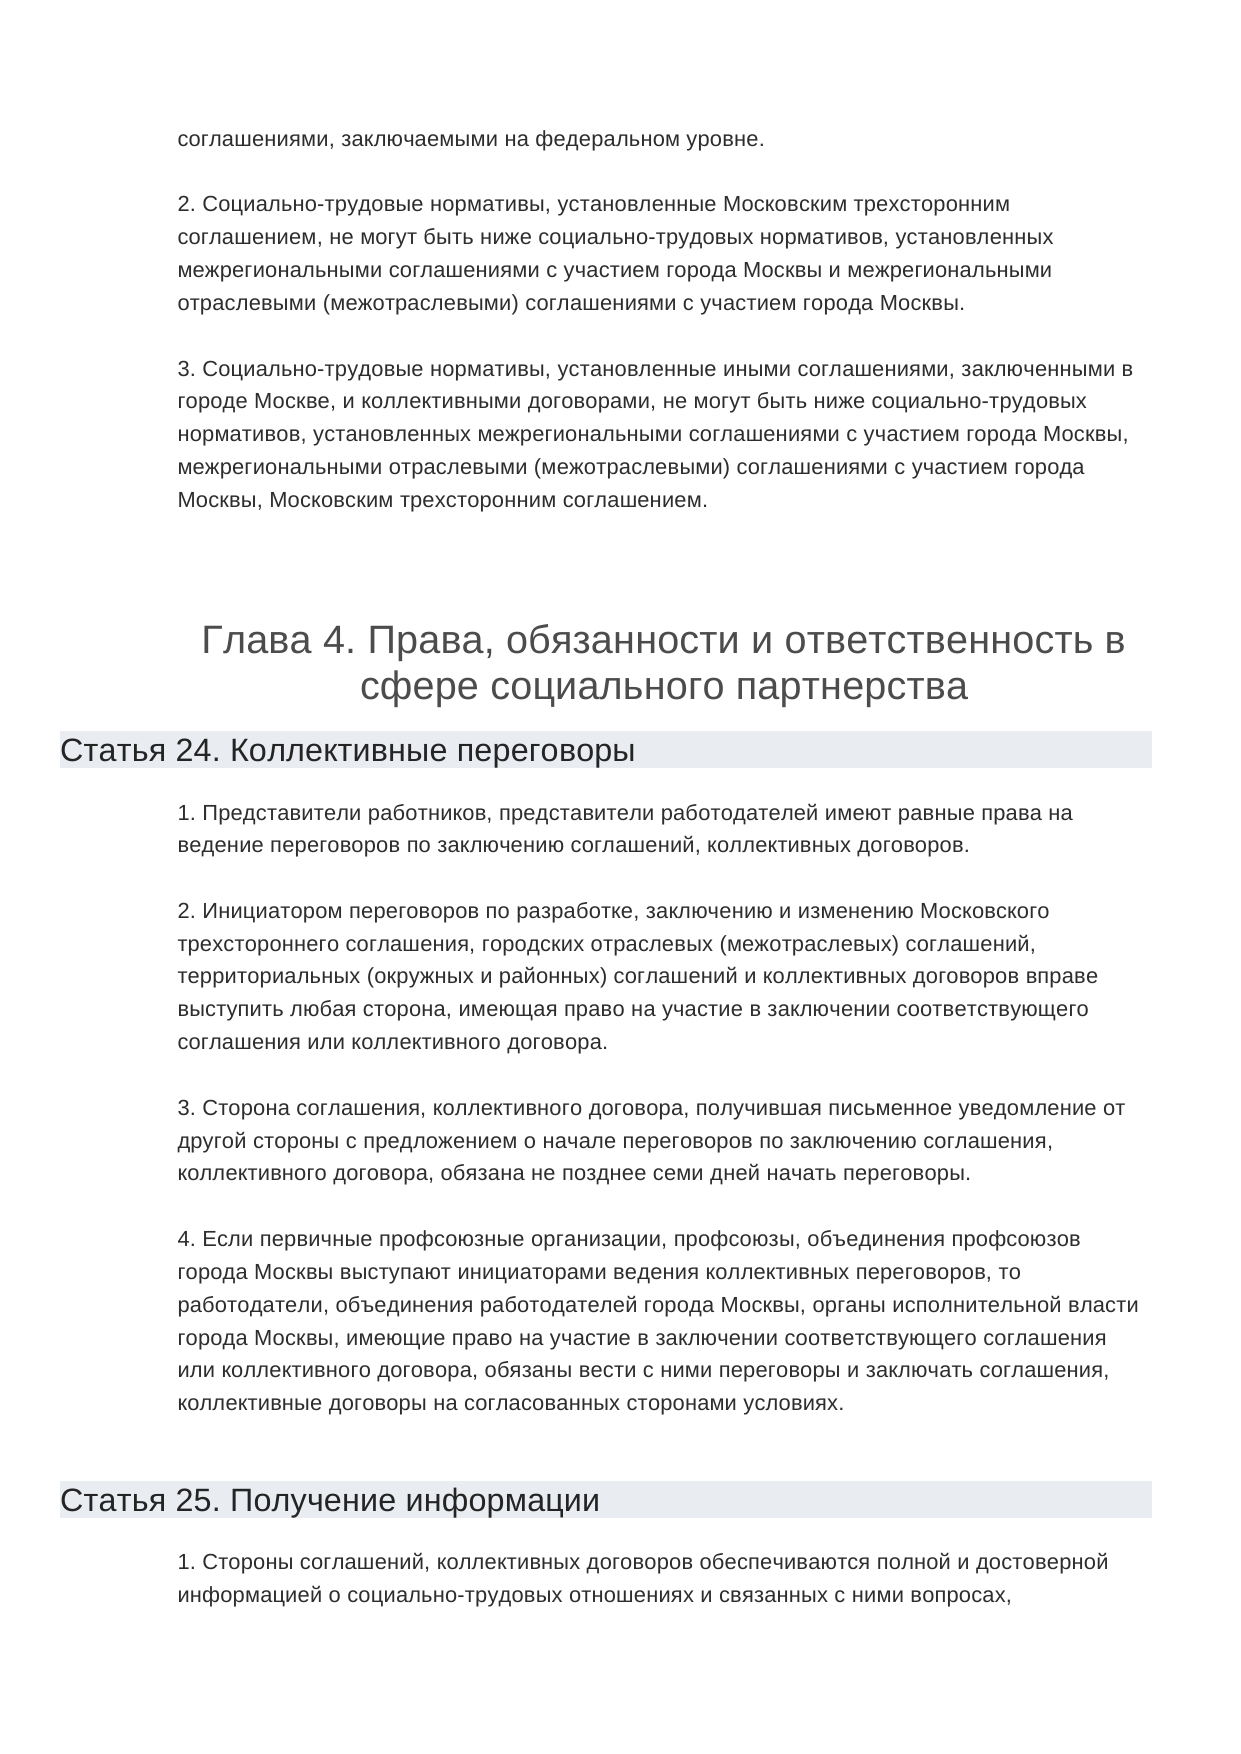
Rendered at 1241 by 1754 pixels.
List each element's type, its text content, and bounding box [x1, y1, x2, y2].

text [177, 1541, 1152, 1607]
text 2. Инициатором переговоров по разработке, заключению и изменению Московского трехстороннего соглашения, городских отраслевых (межотраслевых) соглашений, территориальных (окружных и районных) соглашений и коллективных договоров вправе выступить любая сторона, имеющая право на участие в заключении соответствующего соглашения или коллективного договора. [177, 890, 1152, 1087]
text 3. Социально-трудовые нормативы, установленные иными соглашениями, заключенными в городе Москве, и коллективными договорами, не могут быть ниже социально-трудовых нормативов, установленных межрегиональными соглашениями с участием города Москвы, межрегиональными отраслевыми (межотраслевыми) соглашениями с участием города Москвы, Московским трехсторонним соглашением. [177, 348, 1152, 577]
text 2. Социально-трудовые нормативы, установленные Московским трехсторонним соглашением, не могут быть ниже социально-трудовых нормативов, установленных межрегиональными соглашениями с участием города Москвы и межрегиональными отраслевыми (межотраслевыми) соглашениями с участием города Москвы. [177, 184, 1152, 348]
text 3. Сторона соглашения, коллективного договора, получившая письменное уведомление от другой стороны с предложением о начале переговоров по заключению соглашения, коллективного договора, обязана не позднее семи дней начать переговоры. [177, 1087, 1152, 1218]
text Статья 24. Коллективные переговоры [60, 731, 1152, 768]
text Статья 25. Получение информации [60, 1481, 1152, 1518]
text 4. Если первичные профсоюзные организации, профсоюзы, объединения профсоюзов города Москвы выступают инициаторами ведения коллективных переговоров, то работодатели, объединения работодателей города Москвы, органы исполнительной власти города Москвы, имеющие право на участие в заключении соответствующего соглашения или коллективного договора, обязаны вести с ними переговоры и заключать соглашения, коллективные договоры на согласованных сторонами условиях. [177, 1218, 1152, 1481]
text Глава 4. Права, обязанности и ответственность в сфере социального партнерства [177, 617, 1152, 708]
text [177, 118, 1152, 184]
text 1. Представители работников, представители работодателей имеют равные права на ведение переговоров по заключению соглашений, коллективных договоров. [177, 792, 1152, 890]
